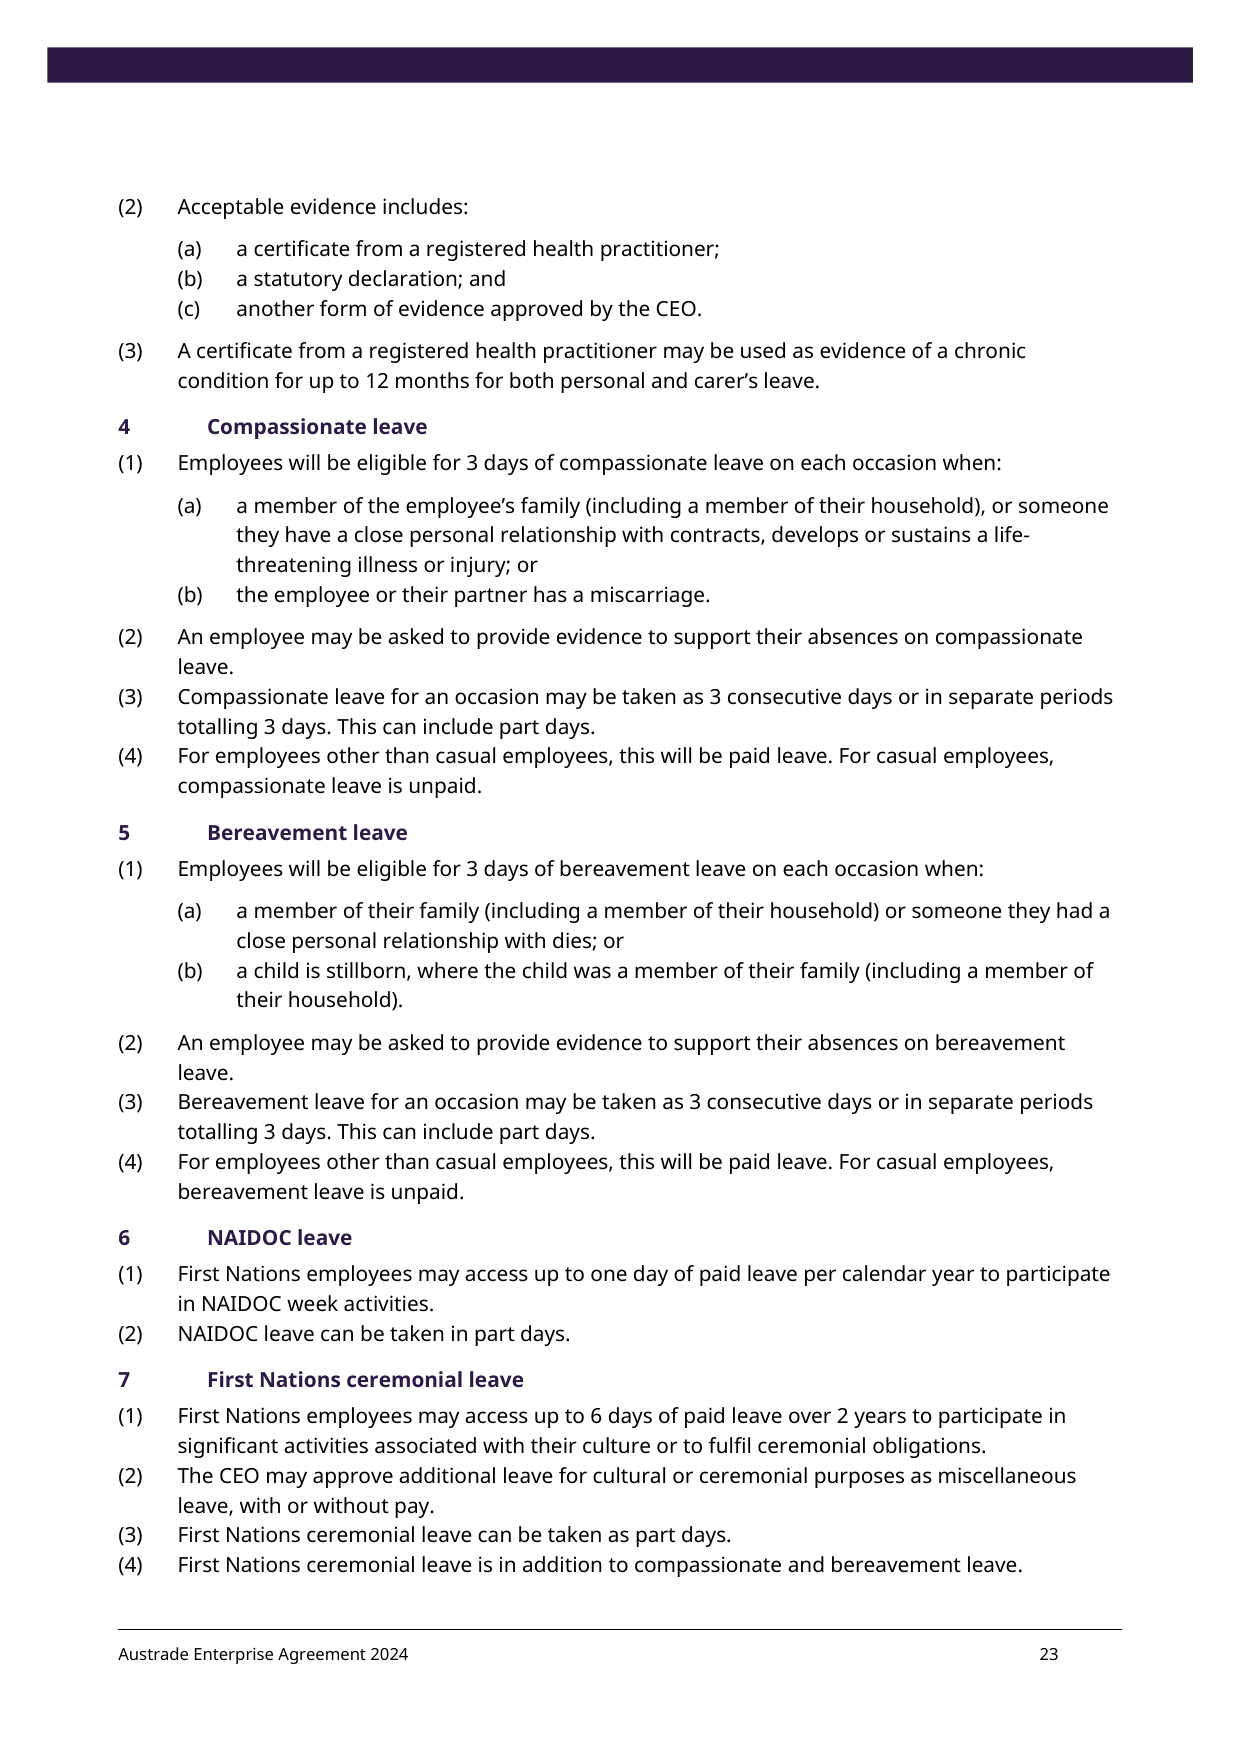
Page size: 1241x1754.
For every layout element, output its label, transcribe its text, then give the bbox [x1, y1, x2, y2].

text An employee may be asked to provide evidence to support their absences on compassionate leave. [118, 622, 1122, 681]
text The CEO may approve additional leave for cultural or ceremonial purposes as miscellaneous leave, with or without pay. [118, 1461, 1122, 1519]
list a child is stillborn, where the child was a member of their family (including a member of their household). [177, 956, 1122, 1014]
subtitle NAIDOC leave [118, 1223, 1122, 1252]
text First Nations employees may access up to 6 days of paid leave over 2 years to participate in significant activities associated with their culture or to fulfil ceremonial obligations. [118, 1401, 1122, 1459]
text First Nations ceremonial leave is in addition to compassionate and bereavement leave. [118, 1550, 1122, 1579]
text An employee may be asked to provide evidence to support their absences on bereavement leave. [118, 1028, 1122, 1086]
subtitle Bereavement leave [118, 818, 1122, 846]
text Employees will be eligible for 3 days of compassionate leave on each occasion when: [118, 448, 1122, 477]
list a member of their family (including a member of their household) or someone they had a close personal relationship with dies; or [177, 896, 1122, 954]
text Bereavement leave for an occasion may be taken as 3 consecutive days or in separate periods totalling 3 days. This can include part days. [118, 1087, 1122, 1146]
text First Nations employees may access up to one day of paid leave per calendar year to participate in NAIDOC week activities. [118, 1259, 1122, 1317]
text Compassionate leave for an occasion may be taken as 3 consecutive days or in separate periods totalling 3 days. This can include part days. [118, 682, 1122, 740]
text Employees will be eligible for 3 days of bereavement leave on each occasion when: [118, 854, 1122, 882]
text the employee or their partner has a miscarriage. [177, 580, 1122, 608]
text Acceptable evidence includes: [118, 192, 1122, 220]
text For employees other than casual employees, this will be paid leave. For casual employees, compassionate leave is unpaid. [118, 742, 1122, 800]
text a statutory declaration; and [177, 264, 1122, 292]
list a certificate from a registered health practitioner; [177, 234, 1122, 263]
text NAIDOC leave can be taken in part days. [118, 1319, 1122, 1347]
text First Nations ceremonial leave can be taken as part days. [118, 1521, 1122, 1549]
subtitle First Nations ceremonial leave [118, 1365, 1122, 1394]
list a member of the employee’s family (including a member of their household), or someone they have a close personal relationship with contracts, develops or sustains a life-threatening illness or injury; or [177, 491, 1122, 579]
subtitle Compassionate leave [118, 412, 1122, 441]
text For employees other than casual employees, this will be paid leave. For casual employees, bereavement leave is unpaid. [118, 1147, 1122, 1205]
text another form of evidence approved by the CEO. [177, 294, 1122, 322]
text A certificate from a registered health practitioner may be used as evidence of a chronic condition for up to 12 months for both personal and carer’s leave. [118, 336, 1122, 394]
